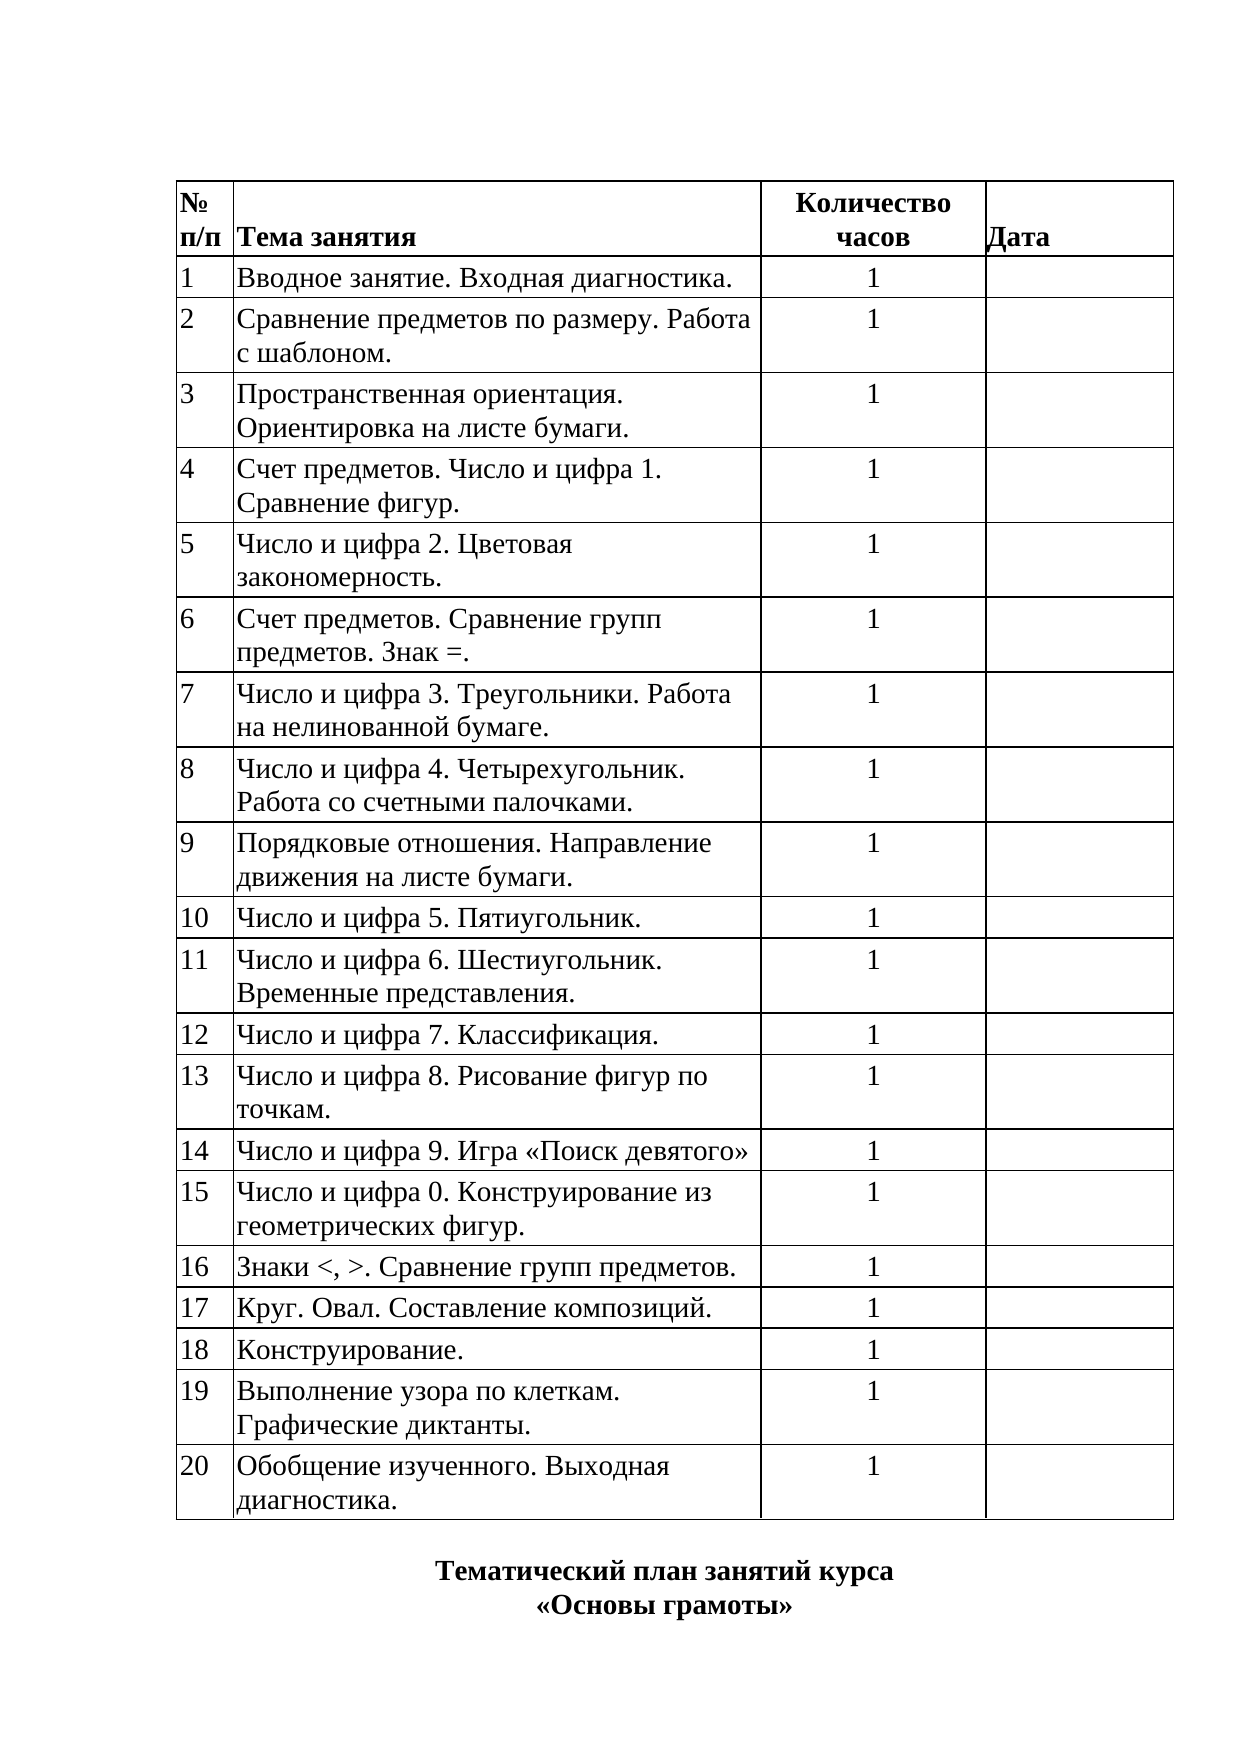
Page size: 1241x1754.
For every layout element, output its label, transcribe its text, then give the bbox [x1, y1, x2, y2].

text «Основы грамоты» [177, 1587, 1152, 1621]
table_cell Обобщение изученного. Выходная диагностика. [234, 1445, 760, 1518]
table_cell [987, 373, 1173, 446]
table_cell Знаки <, >. Сравнение групп предметов. [234, 1246, 760, 1286]
table_cell 8 [177, 748, 233, 821]
table_cell Счет предметов. Сравнение групп предметов. Знак =. [234, 598, 760, 671]
table_cell 16 [177, 1246, 233, 1286]
table_cell Круг. Овал. Составление композиций. [234, 1288, 760, 1327]
table_cell [987, 1130, 1173, 1170]
table_cell 1 [762, 448, 985, 521]
table_cell Конструирование. [234, 1329, 760, 1369]
table_cell 10 [177, 897, 233, 937]
table_cell 20 [177, 1445, 233, 1518]
table_cell 1 [762, 598, 985, 671]
table_cell [987, 298, 1173, 372]
table_cell 6 [177, 598, 233, 671]
table_cell [987, 673, 1173, 746]
table_cell 1 [762, 673, 985, 746]
table_header № п/п [177, 182, 233, 255]
table_cell Число и цифра 7. Классификация. [234, 1014, 760, 1053]
table_cell 4 [177, 448, 233, 521]
table_cell Выполнение узора по клеткам. Графические диктанты. [234, 1370, 760, 1443]
table_cell 18 [177, 1329, 233, 1369]
table_cell [987, 598, 1173, 671]
table_cell [987, 1329, 1173, 1369]
table_cell 17 [177, 1288, 233, 1327]
table_cell Число и цифра 5. Пятиугольник. [234, 897, 760, 937]
table_cell Сравнение предметов по размеру. Работа с шаблоном. [234, 298, 760, 372]
table_header Количество часов [762, 182, 985, 255]
table_cell 1 [762, 897, 985, 937]
table_cell Число и цифра 3. Треугольники. Работа на нелинованной бумаге. [234, 673, 760, 746]
table_cell 14 [177, 1130, 233, 1170]
table_cell [987, 1055, 1173, 1128]
table_cell [987, 257, 1173, 297]
table_cell 19 [177, 1370, 233, 1443]
table_cell 12 [177, 1014, 233, 1053]
table_header Тема занятия [234, 182, 760, 255]
table_cell 1 [762, 1130, 985, 1170]
table_cell [987, 1171, 1173, 1244]
table_cell [987, 1370, 1173, 1443]
table_cell [987, 897, 1173, 937]
table_cell [987, 448, 1173, 521]
table_cell [987, 939, 1173, 1012]
table_cell 1 [177, 257, 233, 297]
table_cell 1 [762, 1055, 985, 1128]
table_cell Счет предметов. Число и цифра 1. Сравнение фигур. [234, 448, 760, 521]
table_cell [987, 823, 1173, 896]
table_cell [987, 1445, 1173, 1518]
table_cell 1 [762, 1246, 985, 1286]
table_cell 1 [762, 1370, 985, 1443]
table_cell 1 [762, 1288, 985, 1327]
table_cell 9 [177, 823, 233, 896]
table_cell Число и цифра 4. Четырехугольник. Работа со счетными палочками. [234, 748, 760, 821]
table_cell 1 [762, 298, 985, 372]
table_cell 5 [177, 523, 233, 596]
table_cell [987, 748, 1173, 821]
text Тематический план занятий курса [177, 1553, 1152, 1587]
table_cell [987, 1246, 1173, 1286]
table_cell Пространственная ориентация. Ориентировка на листе бумаги. [234, 373, 760, 446]
table_cell 1 [762, 373, 985, 446]
table_cell Число и цифра 2. Цветовая закономерность. [234, 523, 760, 596]
table_cell 7 [177, 673, 233, 746]
table_cell Число и цифра 6. Шестиугольник. Временные представления. [234, 939, 760, 1012]
table_cell 13 [177, 1055, 233, 1128]
table_cell Число и цифра 0. Конструирование из геометрических фигур. [234, 1171, 760, 1244]
table_cell 11 [177, 939, 233, 1012]
table_cell 15 [177, 1171, 233, 1244]
table_cell 1 [762, 523, 985, 596]
table_cell 1 [762, 1014, 985, 1053]
table_cell 1 [762, 823, 985, 896]
table_cell Число и цифра 9. Игра «Поиск девятого» [234, 1130, 760, 1170]
table_cell 3 [177, 373, 233, 446]
table_cell [987, 1014, 1173, 1053]
table_cell [987, 1288, 1173, 1327]
table_cell [987, 523, 1173, 596]
table_header Дата [987, 182, 1173, 255]
table_cell 2 [177, 298, 233, 372]
table_cell 1 [762, 1171, 985, 1244]
table_cell 1 [762, 748, 985, 821]
table_cell 1 [762, 939, 985, 1012]
table_cell 1 [762, 1445, 985, 1518]
table_cell Число и цифра 8. Рисование фигур по точкам. [234, 1055, 760, 1128]
table_cell 1 [762, 1329, 985, 1369]
table_cell 1 [762, 257, 985, 297]
table_cell Порядковые отношения. Направление движения на листе бумаги. [234, 823, 760, 896]
table_cell Вводное занятие. Входная диагностика. [234, 257, 760, 297]
